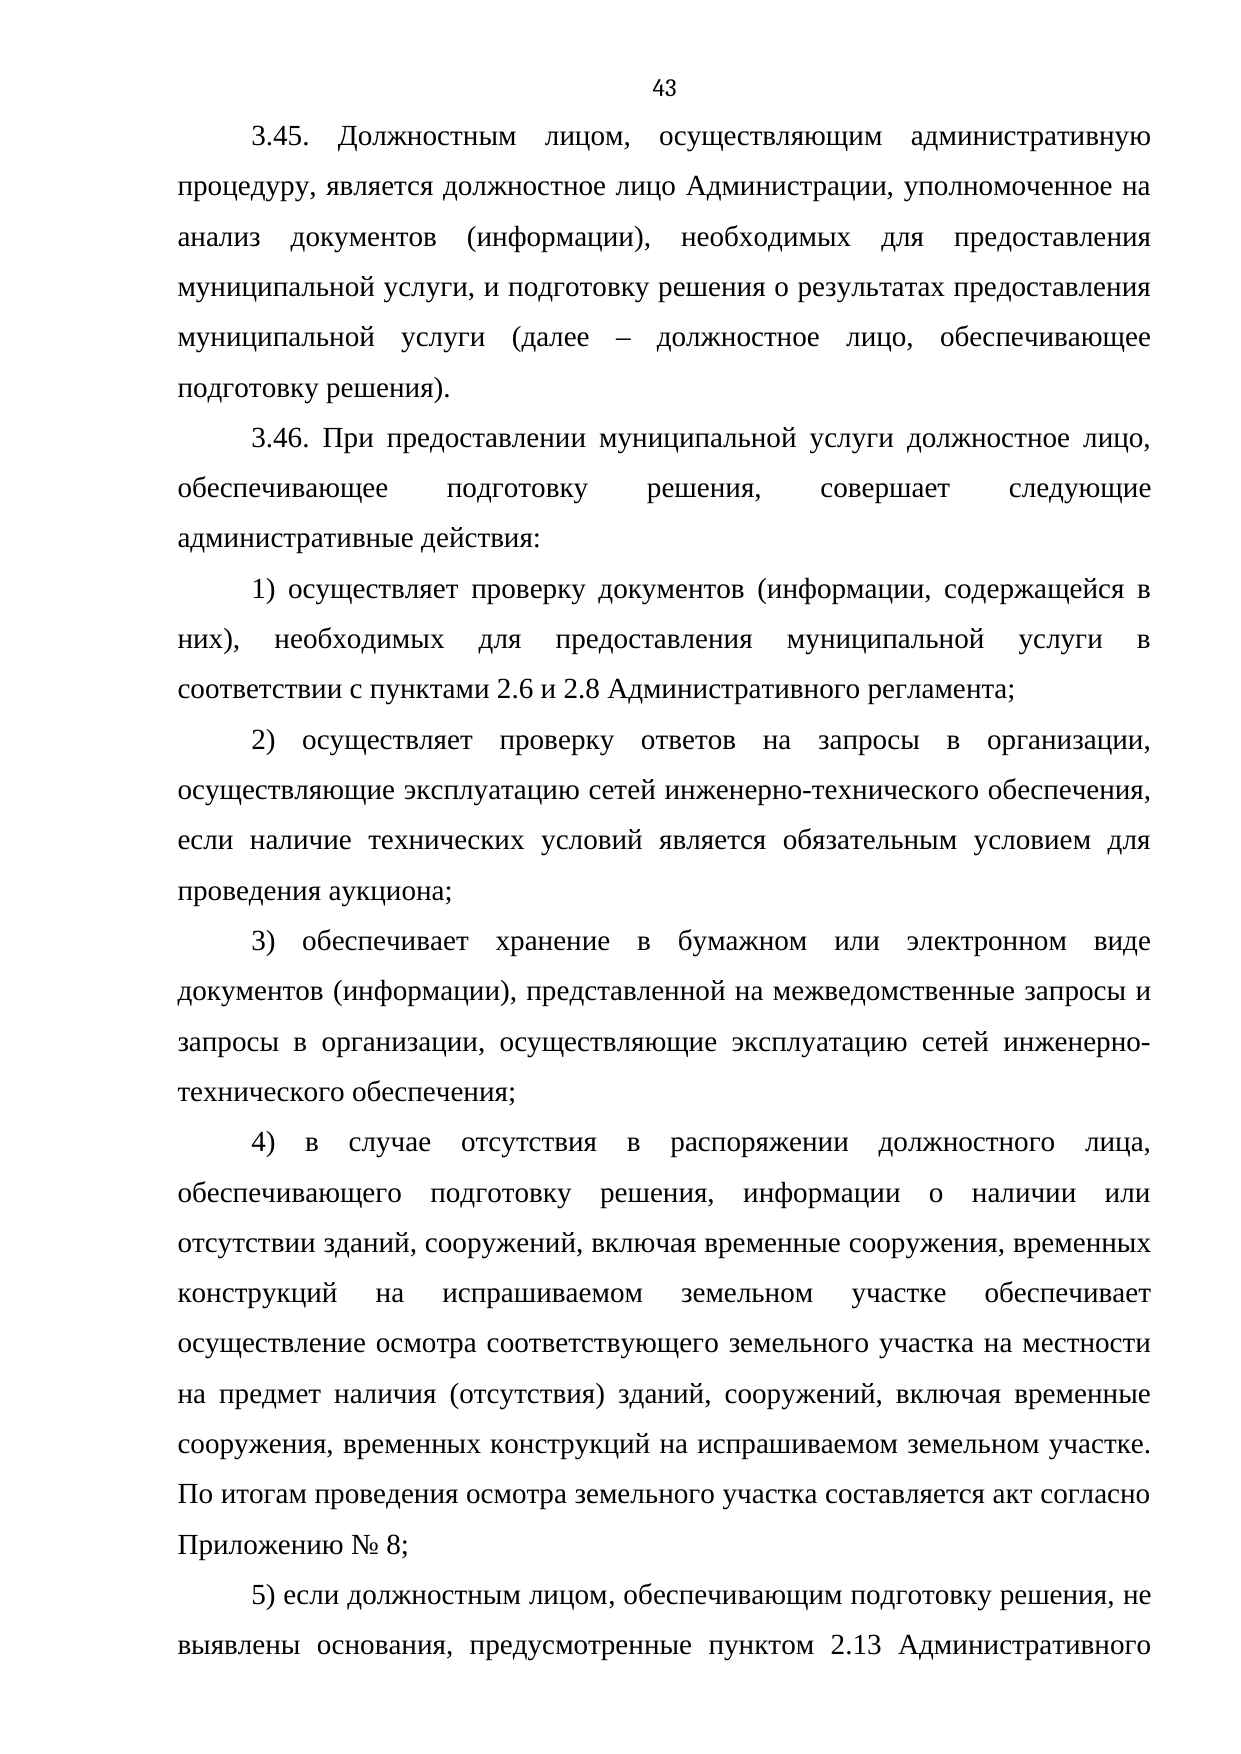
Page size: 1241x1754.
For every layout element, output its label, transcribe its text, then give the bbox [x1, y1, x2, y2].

text 1) осуществляет проверку документов (информации, содержащейся в них), необходимых для предоставления муниципальной услуги в соответствии с пунктами 2.6 и 2.8 Административного регламента; [177, 571, 1152, 705]
text 2) осуществляет проверку ответов на запросы в организации, осуществляющие эксплуатацию сетей инженерно-технического обеспечения, если наличие технических условий является обязательным условием для проведения аукциона; [177, 722, 1152, 906]
text 3.45. Должностным лицом, осуществляющим административную процедуру, является должностное лицо Администрации, уполномоченное на анализ документов (информации), необходимых для предоставления муниципальной услуги, и подготовку решения о результатах предоставления муниципальной услуги (далее – должностное лицо, обеспечивающее подготовку решения). [177, 118, 1152, 403]
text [177, 1577, 1152, 1661]
text 3.46. При предоставлении муниципальной услуги должностное лицо, обеспечивающее подготовку решения, совершает следующие административные действия: [177, 420, 1152, 554]
text 4) в случае отсутствия в распоряжении должностного лица, обеспечивающего подготовку решения, информации о наличии или отсутствии зданий, сооружений, включая временные сооружения, временных конструкций на испрашиваемом земельном участке обеспечивает осуществление осмотра соответствующего земельного участка на местности на предмет наличия (отсутствия) зданий, сооружений, включая временные сооружения, временных конструкций на испрашиваемом земельном участке. По итогам проведения осмотра земельного участка составляется акт согласно Приложению № 8; [177, 1124, 1152, 1560]
text 3) обеспечивает хранение в бумажном или электронном виде документов (информации), представленной на межведомственные запросы и запросы в организации, осуществляющие эксплуатацию сетей инженерно-технического обеспечения; [177, 923, 1152, 1108]
